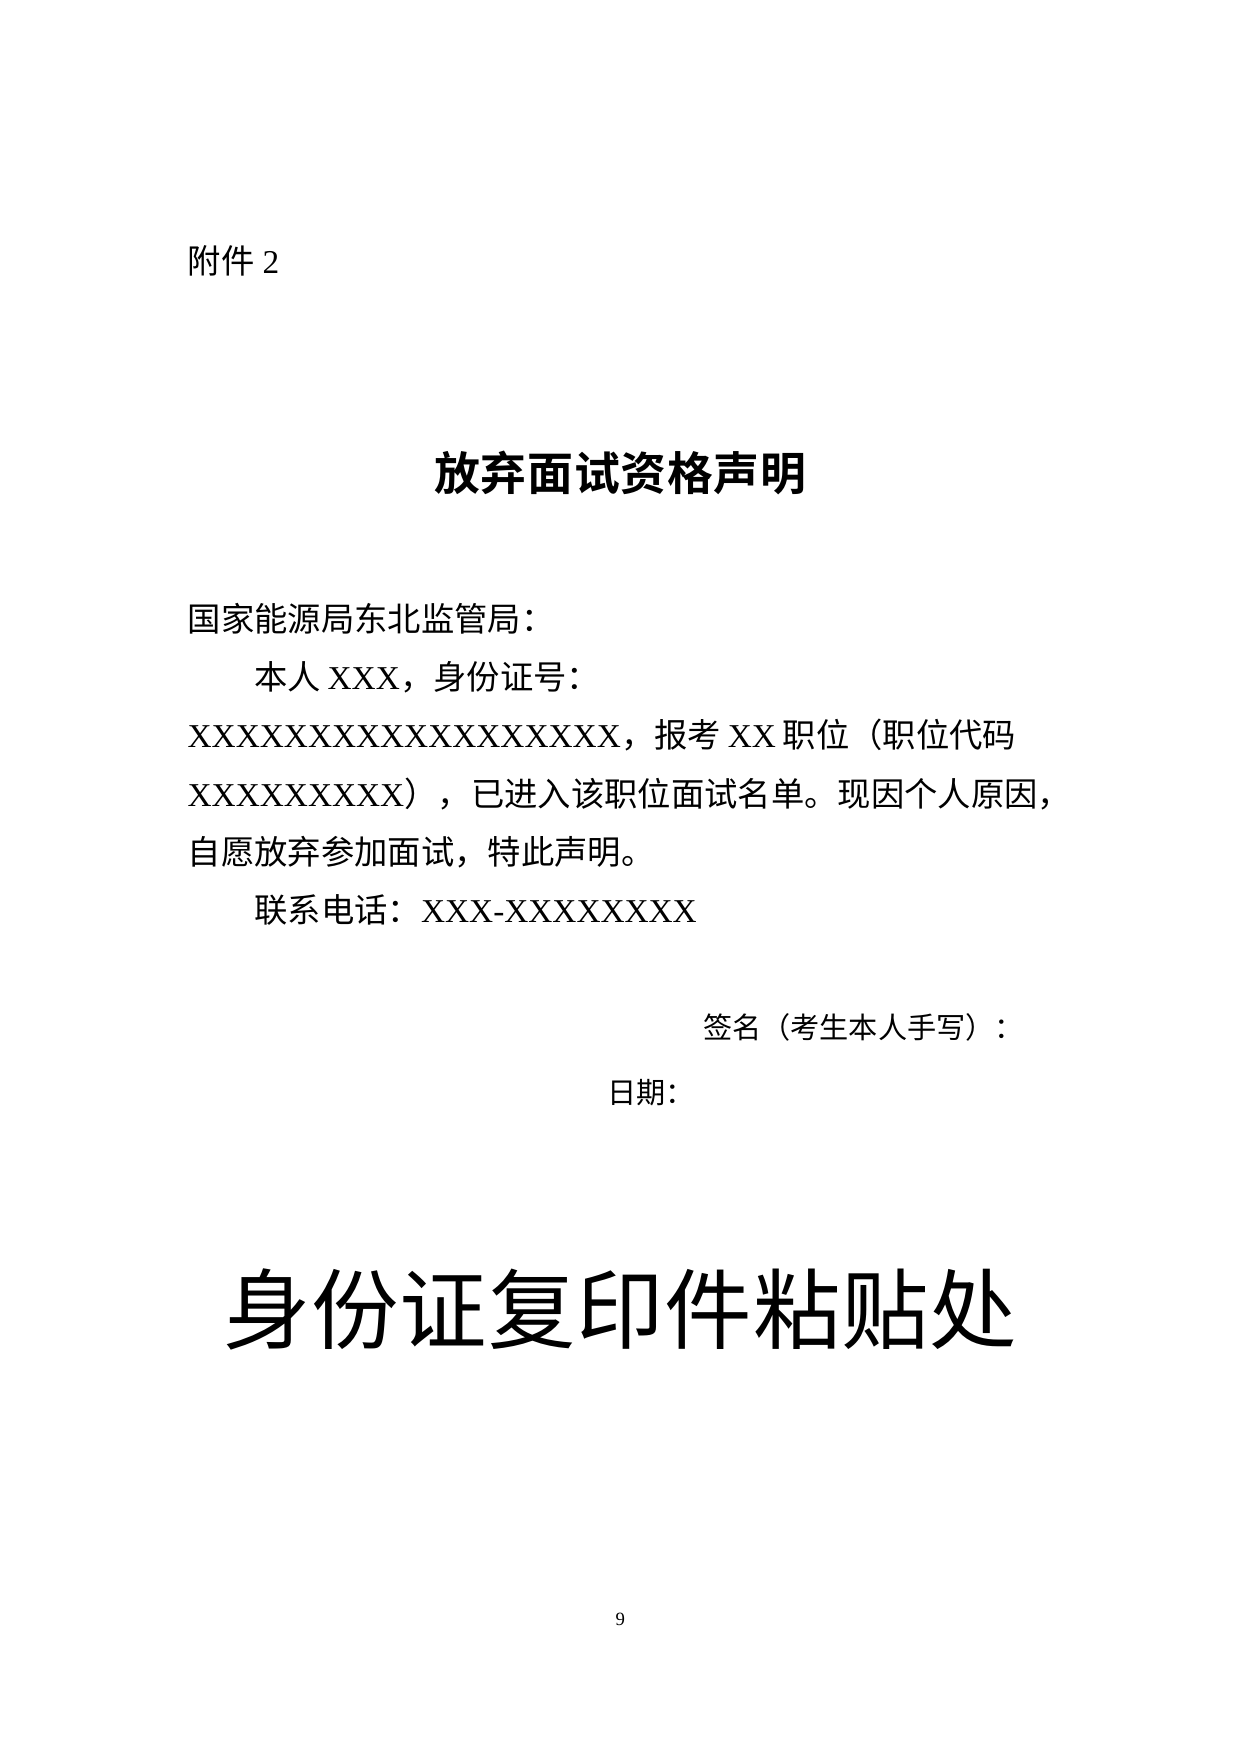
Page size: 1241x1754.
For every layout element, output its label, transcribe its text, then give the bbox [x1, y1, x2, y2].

text 放弃面试资格声明 [187, 422, 1053, 519]
text 联系电话：XXX-XXXXXXXX [187, 876, 1053, 934]
text 本人XXX，身份证号：XXXXXXXXXXXXXXXXXX，报考XX职位（职位代码XXXXXXXXX），已进入该职位面试名单。现因个人原因，自愿放弃参加面试，特此声明。 [187, 643, 1053, 876]
text 附件2 [187, 227, 1053, 292]
text 签名（考生本人手写）： [187, 993, 1023, 1058]
text 日期： [187, 1058, 1053, 1123]
text 身份证复印件粘贴处 [187, 1239, 1053, 1369]
text 国家能源局东北监管局： [187, 584, 1053, 643]
